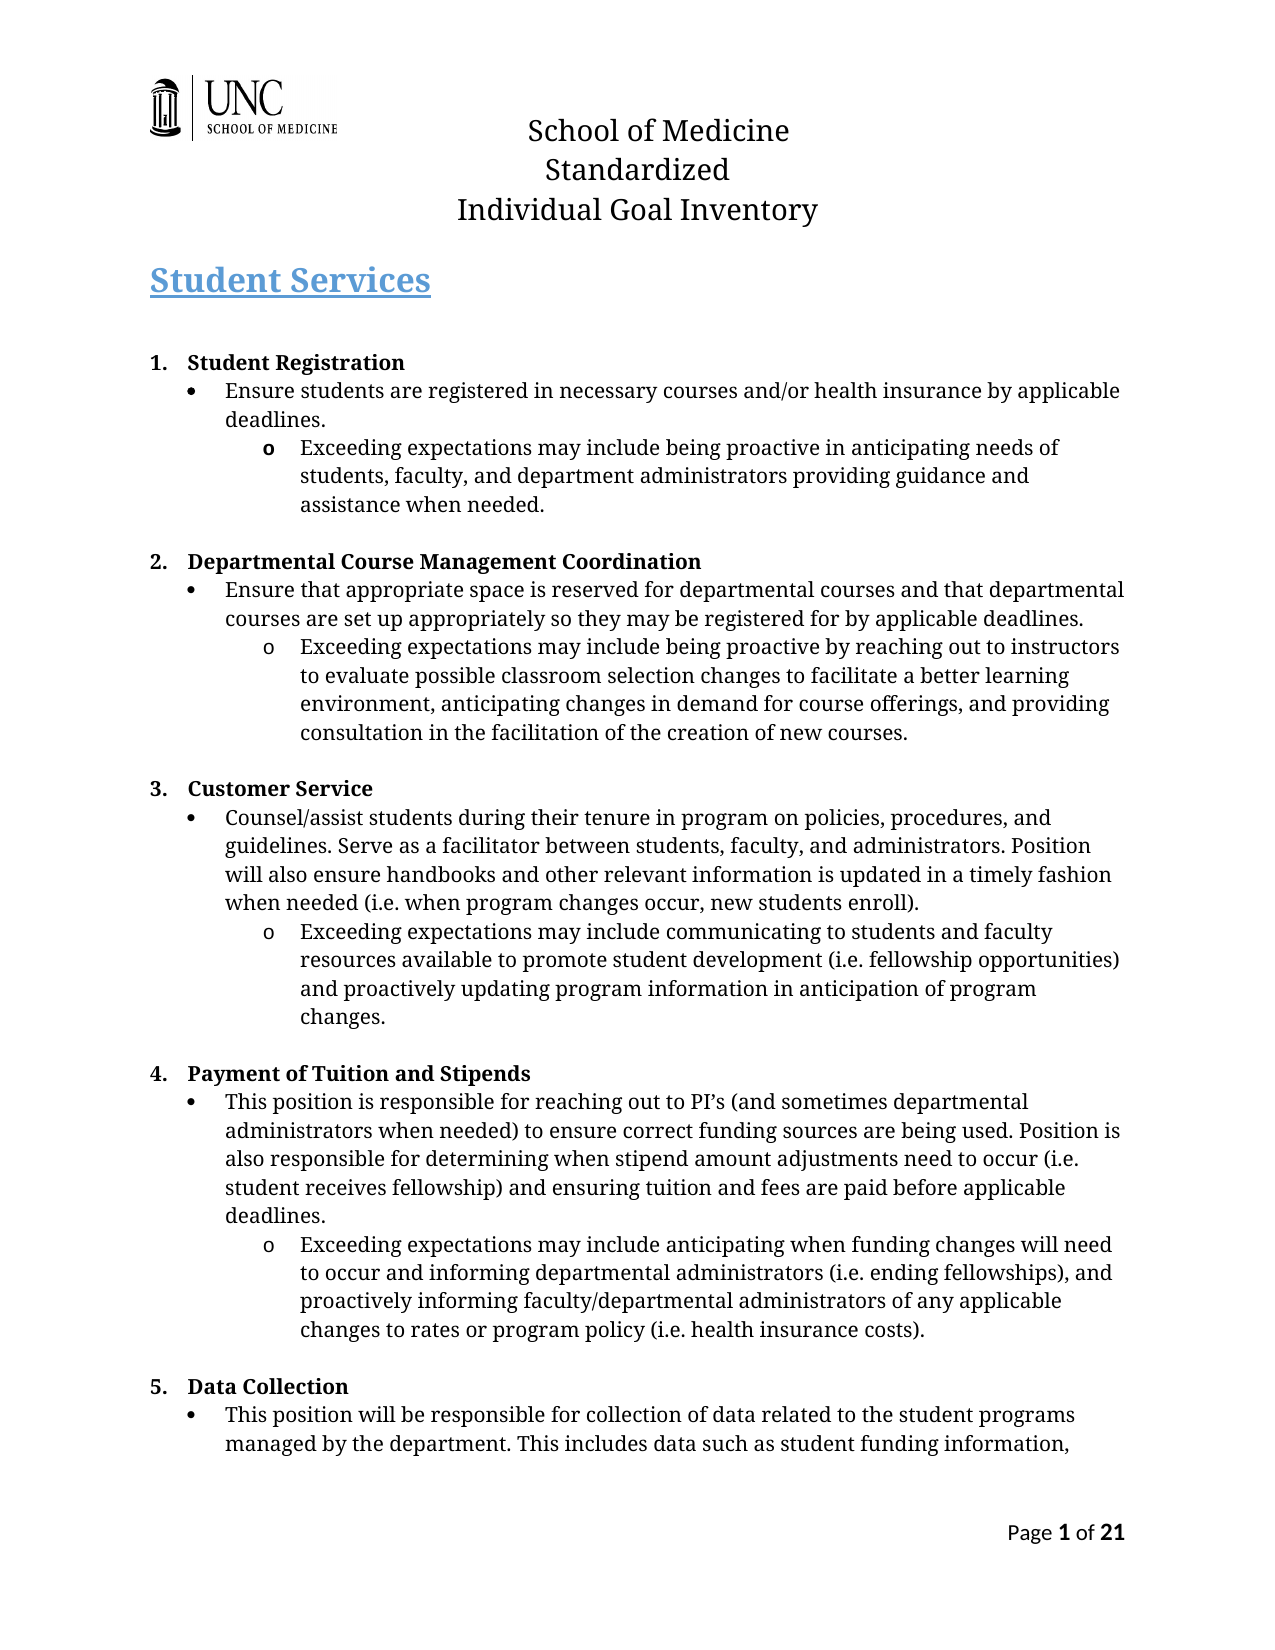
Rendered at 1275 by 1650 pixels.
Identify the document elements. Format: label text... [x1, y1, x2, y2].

list Exceeding expectations may include being proactive in anticipating needs of students, faculty, and department administrators providing guidance and assistance when needed. [262, 433, 1125, 518]
list Ensure that appropriate space is reserved for departmental courses and that departmental courses are set up appropriately so they may be registered for by applicable deadlines. [187, 575, 1125, 632]
text Student Services [150, 257, 1125, 302]
list Payment of Tuition and Stipends [150, 1059, 1125, 1087]
list Data Collection [150, 1372, 1125, 1400]
list This position is responsible for reaching out to PI’s (and sometimes departmental administrators when needed) to ensure correct funding sources are being used. Position is also responsible for determining when stipend amount adjustments need to occur (i.e. student receives fellowship) and ensuring tuition and fees are paid before applicable deadlines. [187, 1087, 1125, 1230]
picture [150, 75, 337, 141]
list Exceeding expectations may include being proactive by reaching out to instructors to evaluate possible classroom selection changes to facilitate a better learning environment, anticipating changes in demand for course offerings, and providing consultation in the facilitation of the creation of new courses. [262, 632, 1125, 746]
list Customer Service [150, 774, 1125, 803]
list Ensure students are registered in necessary courses and/or health insurance by applicable deadlines. [187, 376, 1125, 433]
list Student Registration [150, 348, 1125, 376]
list Departmental Course Management Coordination [150, 547, 1125, 575]
list Exceeding expectations may include communicating to students and faculty resources available to promote student development (i.e. fellowship opportunities) and proactively updating program information in anticipation of program changes. [262, 917, 1125, 1031]
list Counsel/assist students during their tenure in program on policies, procedures, and guidelines. Serve as a facilitator between students, faculty, and administrators. Position will also ensure handbooks and other relevant information is updated in a timely fashion when needed (i.e. when program changes occur, new students enroll). [187, 803, 1125, 917]
list Exceeding expectations may include anticipating when funding changes will need to occur and informing departmental administrators (i.e. ending fellowships), and proactively informing faculty/departmental administrators of any applicable changes to rates or program policy (i.e. health insurance costs). [262, 1230, 1125, 1343]
